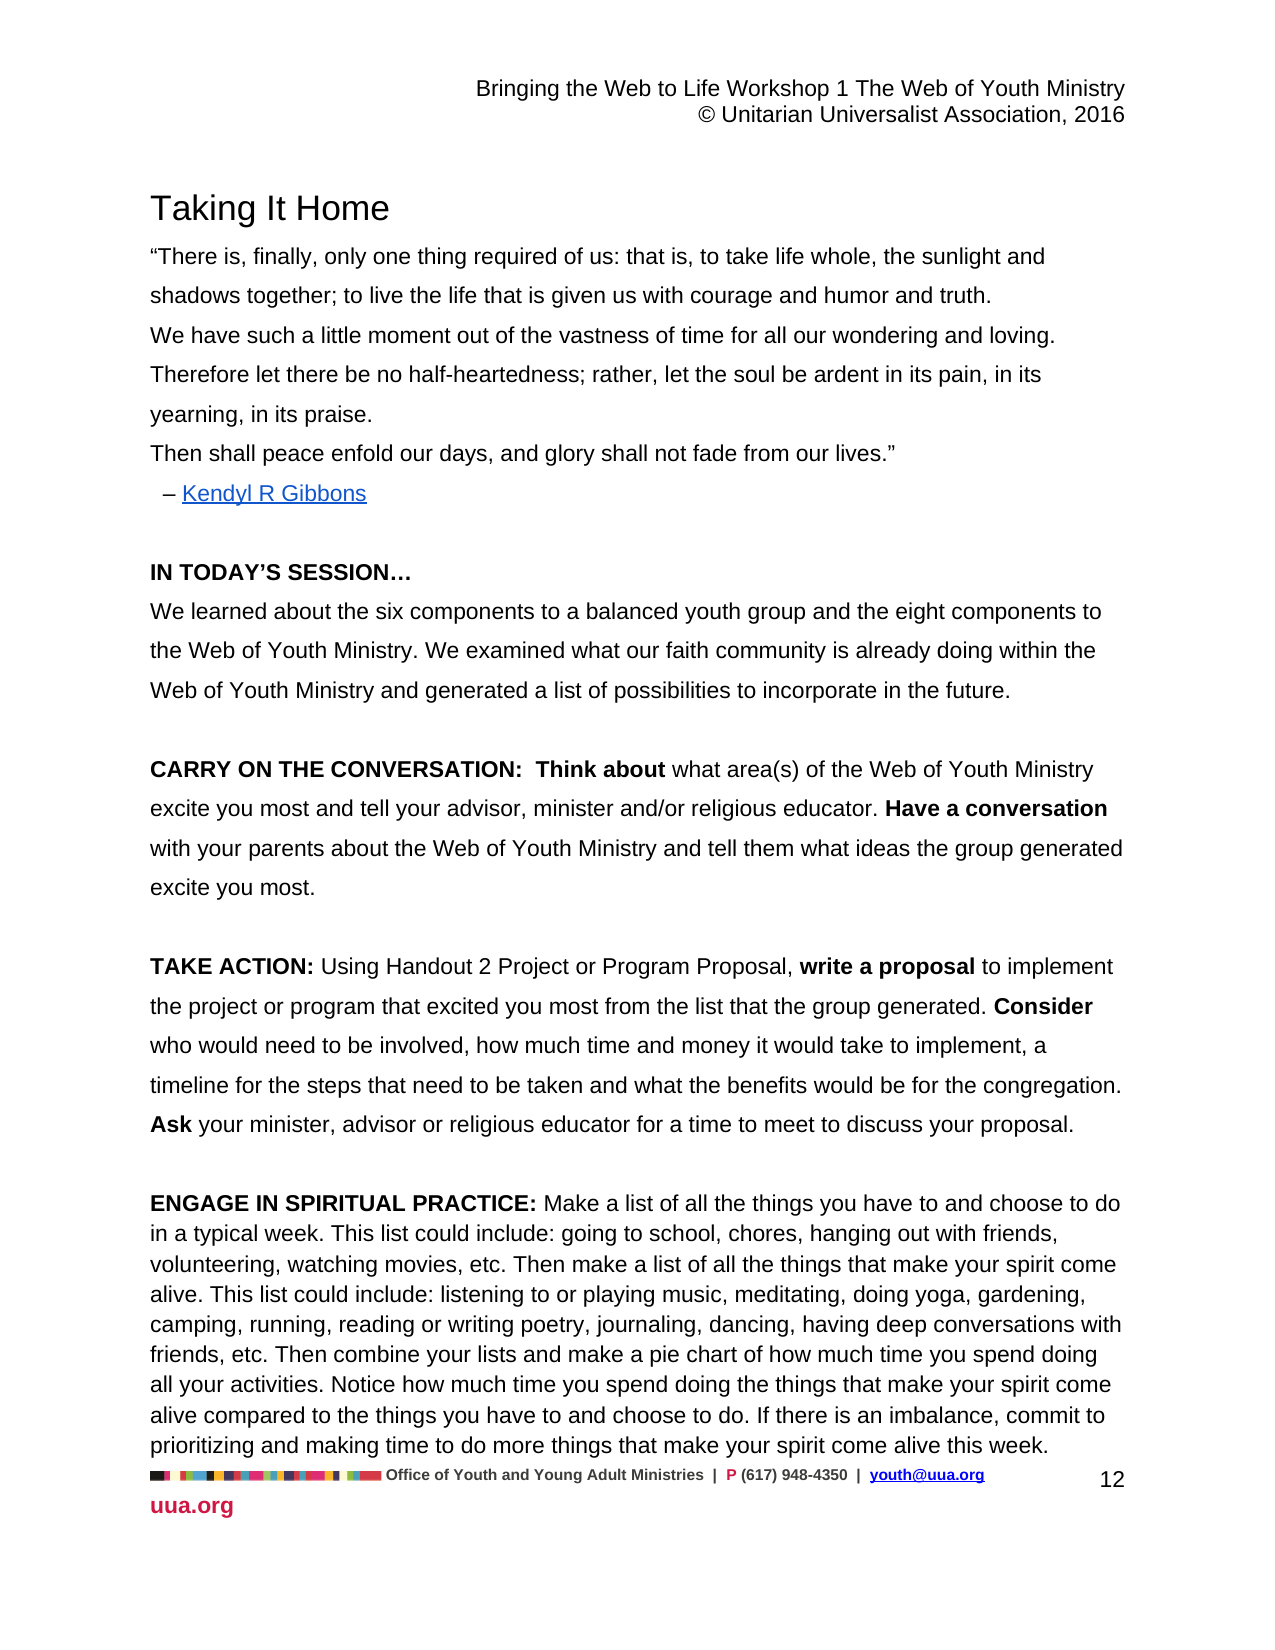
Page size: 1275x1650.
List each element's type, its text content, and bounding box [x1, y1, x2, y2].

subtitle Taking It Home [150, 187, 1125, 228]
text We learned about the six components to a balanced youth group and the eight components to the Web of Youth Ministry. We examined what our faith community is already doing within the Web of Youth Ministry and generated a list of possibilities to incorporate in the future. [150, 598, 1125, 703]
text IN TODAY’S SESSION… [150, 558, 1125, 585]
text ENGAGE IN SPIRITUAL PRACTICE: Make a list of all the things you have to and choose to do in a typical week. This list could include: going to school, chores, hanging out with friends, volunteering, watching movies, etc. Then make a list of all the things that make your spirit come alive. This list could include: listening to or playing music, meditating, doing yoga, gardening, camping, running, reading or writing poetry, journaling, dancing, having deep conversations with friends, etc. Then combine your lists and make a pie chart of how much time you spend doing all your activities. Notice how much time you spend doing the things that make your spirit come alive compared to the things you have to and choose to do. If there is an imbalance, commit to prioritizing and making time to do more things that make your spirit come alive this week. [150, 1190, 1125, 1458]
text – Kendyl R Gibbons [150, 479, 1125, 506]
text CARRY ON THE CONVERSATION: Think about what area(s) of the Web of Youth Ministry excite you most and tell your advisor, minister and/or religious educator. Have a conversation with your parents about the Web of Youth Ministry and tell them what ideas the group generated excite you most. [150, 756, 1125, 901]
text TAKE ACTION: Using Handout 2 Project or Program Proposal, write a proposal to implement the project or program that excited you most from the list that the group generated. Consider who would need to be involved, how much time and money it would take to implement, a timeline for the steps that need to be taken and what the benefits would be for the congregation. Ask your minister, advisor or religious educator for a time to meet to discuss your proposal. [150, 953, 1125, 1137]
text We have such a little moment out of the vastness of time for all our wondering and loving. Therefore let there be no half-heartedness; rather, let the soul be ardent in its pain, in its yearning, in its praise. [150, 322, 1125, 427]
picture [150, 1471, 382, 1481]
text Then shall peace enfold our days, and glory shall not fade from our lives.” [150, 440, 1125, 466]
text “There is, finally, only one thing required of us: that is, to take life whole, the sunlight and shadows together; to live the life that is given us with courage and humor and truth. [150, 243, 1125, 308]
